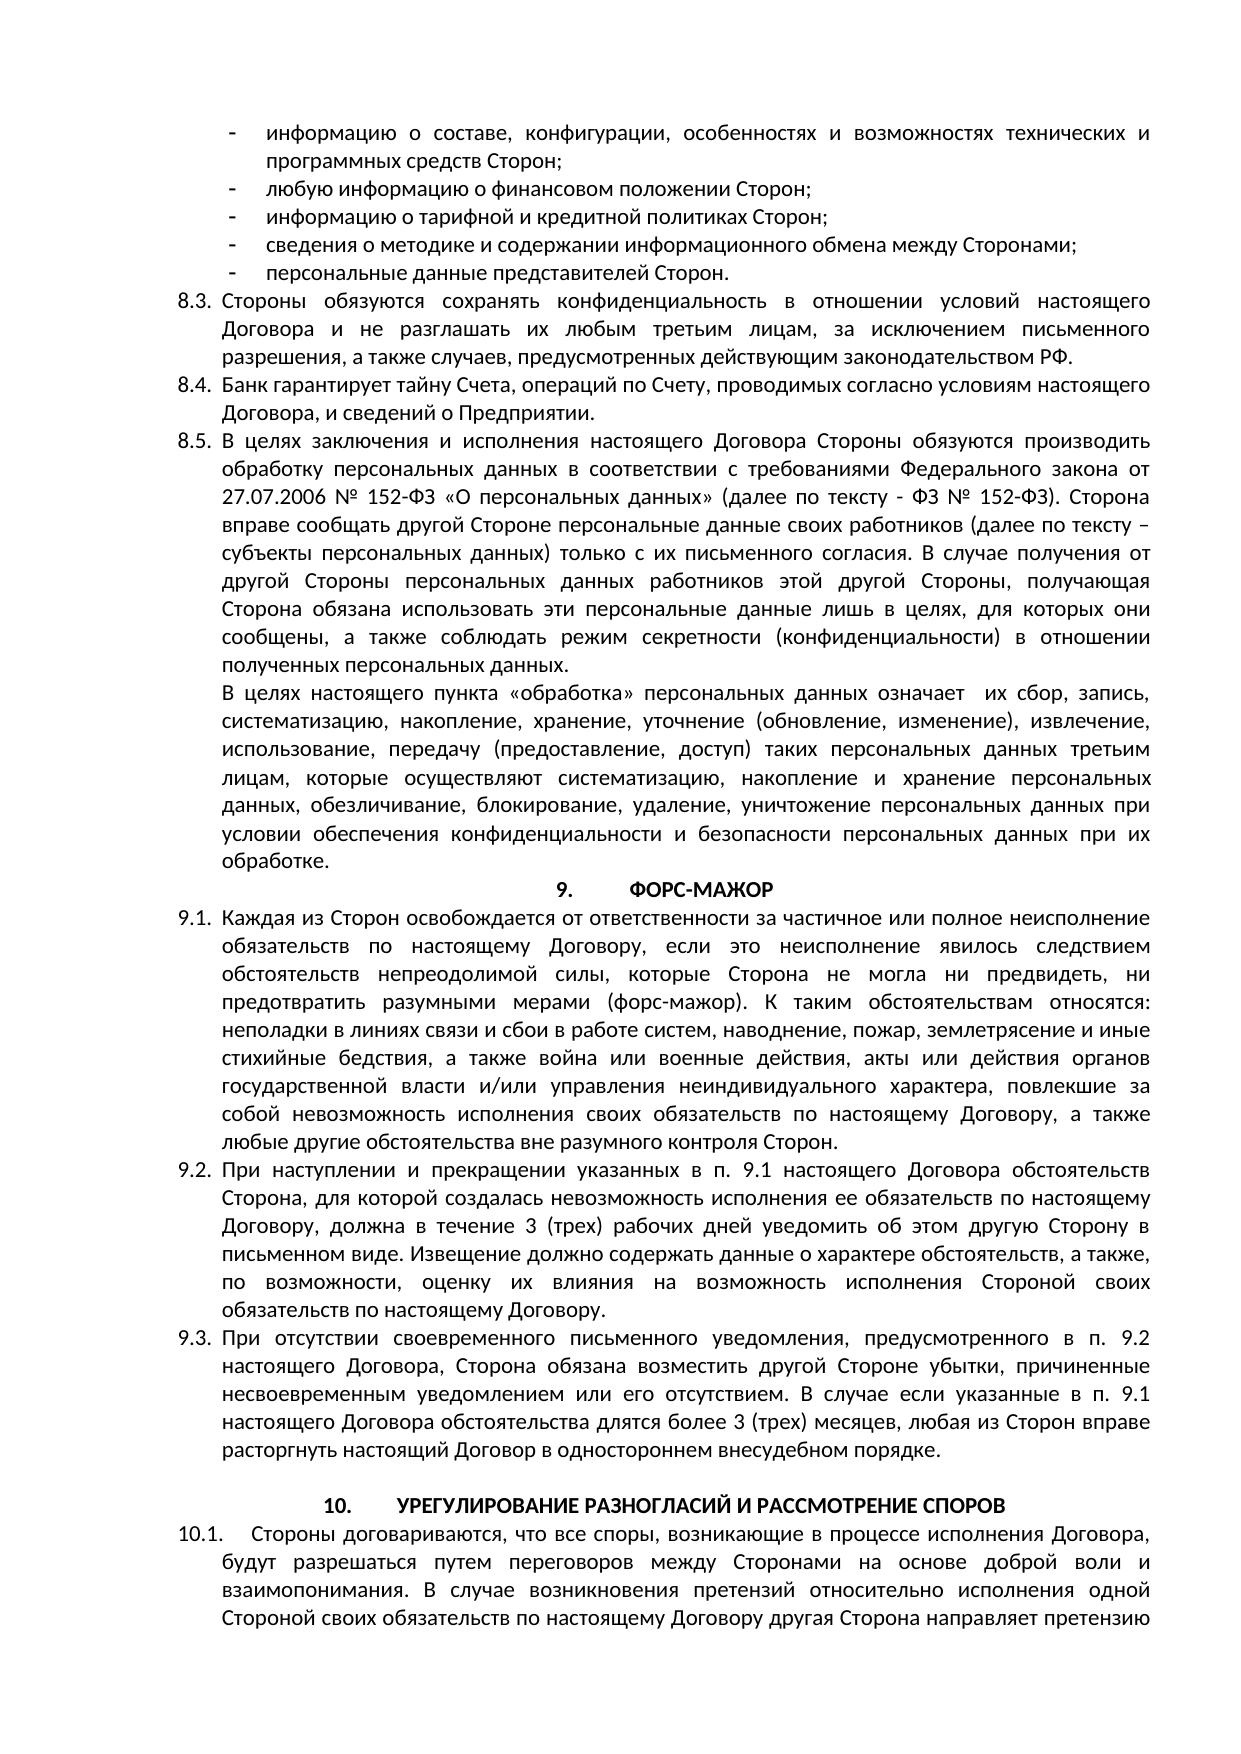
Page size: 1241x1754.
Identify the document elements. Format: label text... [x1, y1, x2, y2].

list Каждая из Сторон освобождается от ответственности за частичное или полное неисполнение обязательств по настоящему Договору, если это неисполнение явилось следствием обстоятельств непреодолимой силы, которые Сторона не могла ни предвидеть, ни предотвратить разумными мерами (форс-мажор). К таким обстоятельствам относятся: неполадки в линиях связи и сбои в работе систем, наводнение, пожар, землетрясение и иные стихийные бедствия, а также война или военные действия, акты или действия органов государственной власти и/или управления неиндивидуального характера, повлекшие за собой невозможность исполнения своих обязательств по настоящему Договору, а также любые другие обстоятельства вне разумного контроля Сторон. [177, 903, 1152, 1155]
list В целях заключения и исполнения настоящего Договора Стороны обязуются производить обработку персональных данных в соответствии с требованиями Федерального закона от 27.07.2006 № 152-ФЗ «О персональных данных» (далее по тексту - ФЗ № 152-ФЗ). Сторона вправе сообщать другой Стороне персональные данные своих работников (далее по тексту – субъекты персональных данных) только с их письменного согласия. В случае получения от другой Стороны персональных данных работников этой другой Стороны, получающая Сторона обязана использовать эти персональные данные лишь в целях, для которых они сообщены, а также соблюдать режим секретности (конфиденциальности) в отношении полученных персональных данных. [177, 426, 1152, 678]
list При наступлении и прекращении указанных в п. 9.1 настоящего Договора обстоятельств Сторона, для которой создалась невозможность исполнения ее обязательств по настоящему Договору, должна в течение 3 (трех) рабочих дней уведомить об этом другую Сторону в письменном виде. Извещение должно содержать данные о характере обстоятельств, а также, по возможности, оценку их влияния на возможность исполнения Стороной своих обязательств по настоящему Договору. [177, 1155, 1152, 1323]
list При отсутствии своевременного письменного уведомления, предусмотренного в п. 9.2 настоящего Договора, Сторона обязана возместить другой Стороне убытки, причиненные несвоевременным уведомлением или его отсутствием. В случае если указанные в п. 9.1 настоящего Договора обстоятельства длятся более 3 (трех) месяцев, любая из Сторон вправе расторгнуть настоящий Договор в одностороннем внесудебном порядке. [177, 1323, 1152, 1463]
list Стороны обязуются сохранять конфиденциальность в отношении условий настоящего Договора и не разглашать их любым третьим лицам, за исключением письменного разрешения, а также случаев, предусмотренных действующим законодательством РФ. [177, 286, 1152, 370]
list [177, 1519, 1152, 1631]
list УРЕГУЛИРОВАНИЕ РАЗНОГЛАСИЙ И РАССМОТРЕНИЕ СПОРОВ [177, 1491, 1152, 1519]
list персональные данные представителей Сторон. [228, 258, 1152, 286]
list сведения о методике и содержании информационного обмена между Сторонами; [228, 230, 1152, 258]
list информацию о тарифной и кредитной политиках Сторон; [228, 202, 1152, 230]
list информацию о составе, конфигурации, особенностях и возможностях технических и программных средств Сторон; [228, 118, 1152, 174]
text В целях настоящего пункта «обработка» персональных данных означает их сбор, запись, систематизацию, накопление, хранение, уточнение (обновление, изменение), извлечение, использование, передачу (предоставление, доступ) таких персональных данных третьим лицам, которые осуществляют систематизацию, накопление и хранение персональных данных, обезличивание, блокирование, удаление, уничтожение персональных данных при условии обеспечения конфиденциальности и безопасности персональных данных при их обработке. [222, 678, 1152, 875]
list Банк гарантирует тайну Счета, операций по Счету, проводимых согласно условиям настоящего Договора, и сведений о Предприятии. [177, 370, 1152, 426]
list любую информацию о финансовом положении Сторон; [228, 174, 1152, 202]
list ФОРС-МАЖОР [177, 875, 1152, 903]
